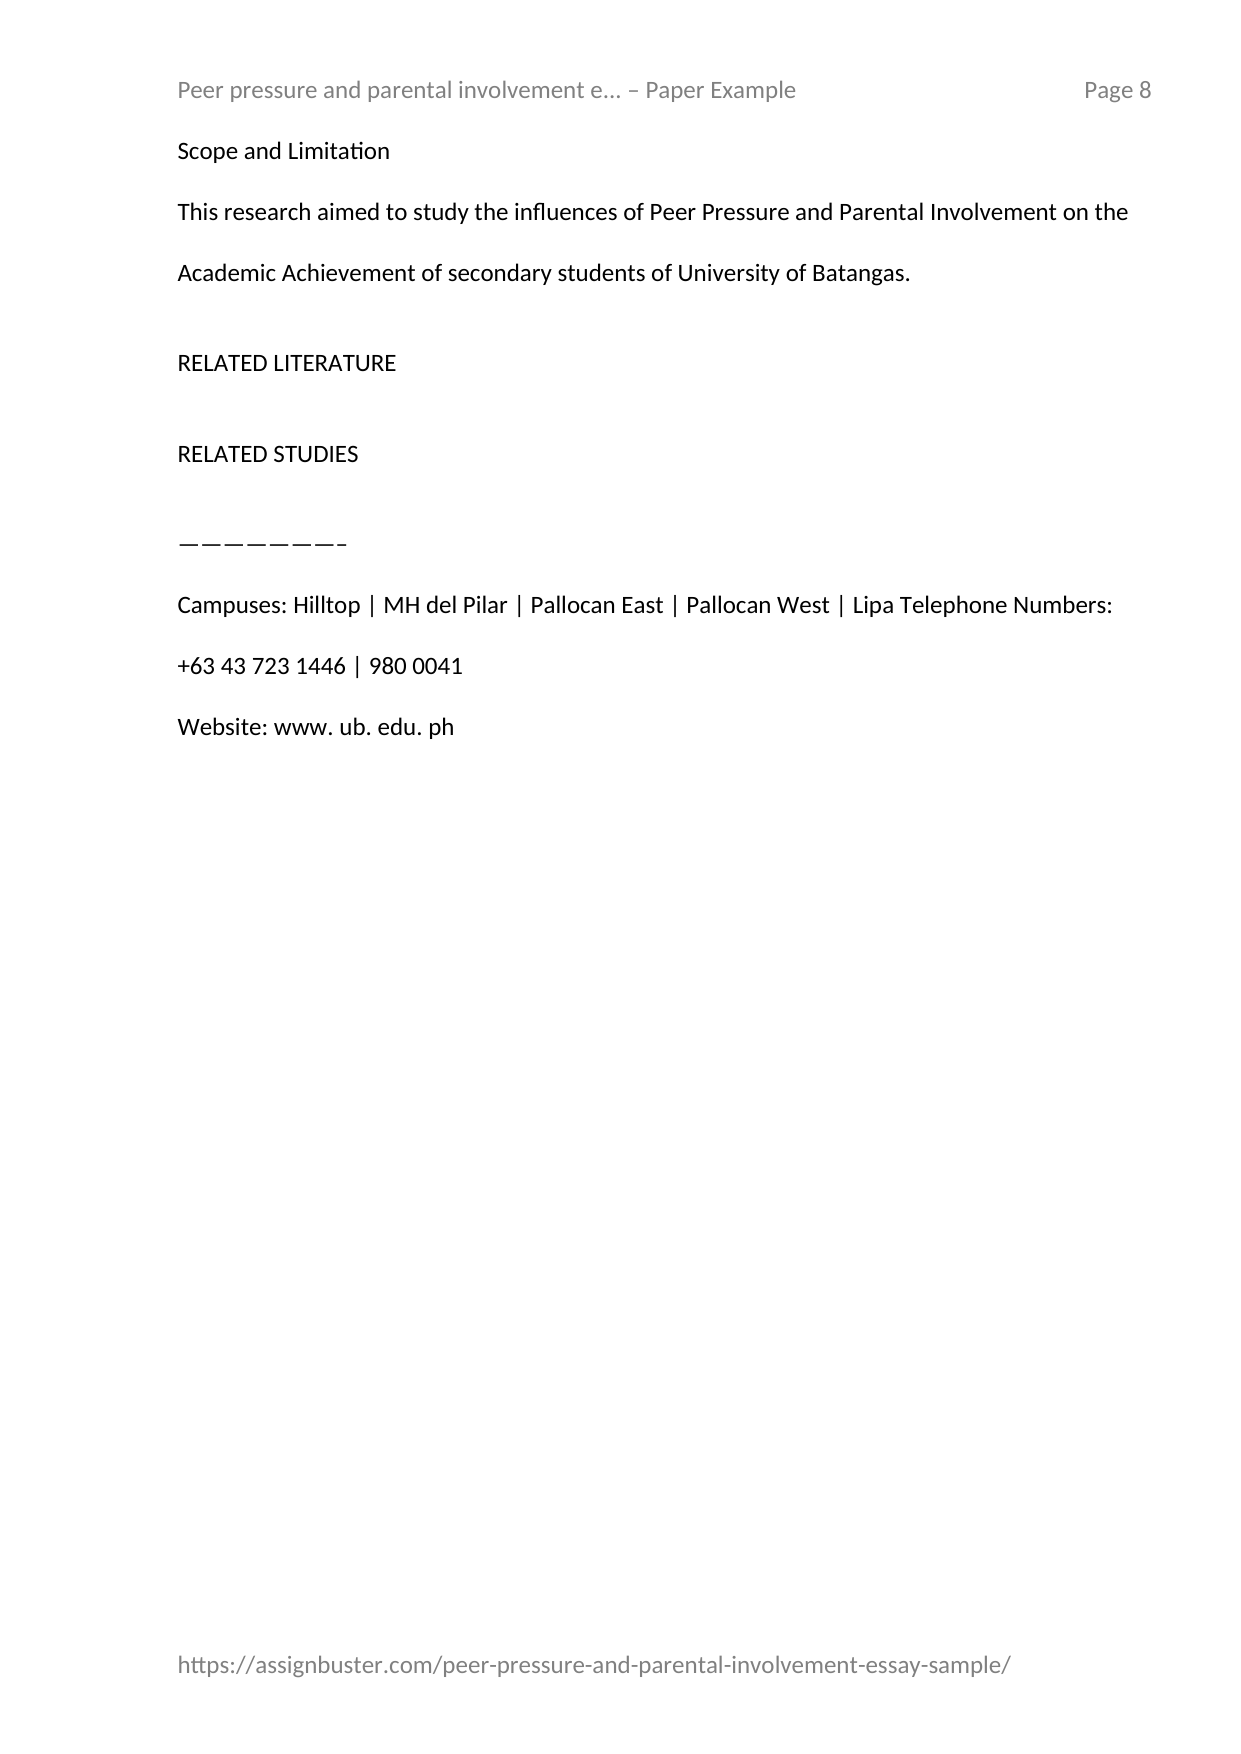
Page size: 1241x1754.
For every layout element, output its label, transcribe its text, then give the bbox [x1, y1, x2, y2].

text RELATED STUDIES [177, 438, 1152, 468]
text Scope and Limitation This research aimed to study the influences of Peer Pressure and Parental Involvement on the Academic Achievement of secondary students of University of Batangas. [177, 135, 1152, 287]
text RELATED LITERATURE [177, 347, 1152, 378]
text ———————– Campuses: Hilltop | MH del Pilar | Pallocan East | Pallocan West | Lipa Telephone Numbers: +63 43 723 1446 | 980 0041 Website: www. ub. edu. ph [177, 528, 1152, 742]
